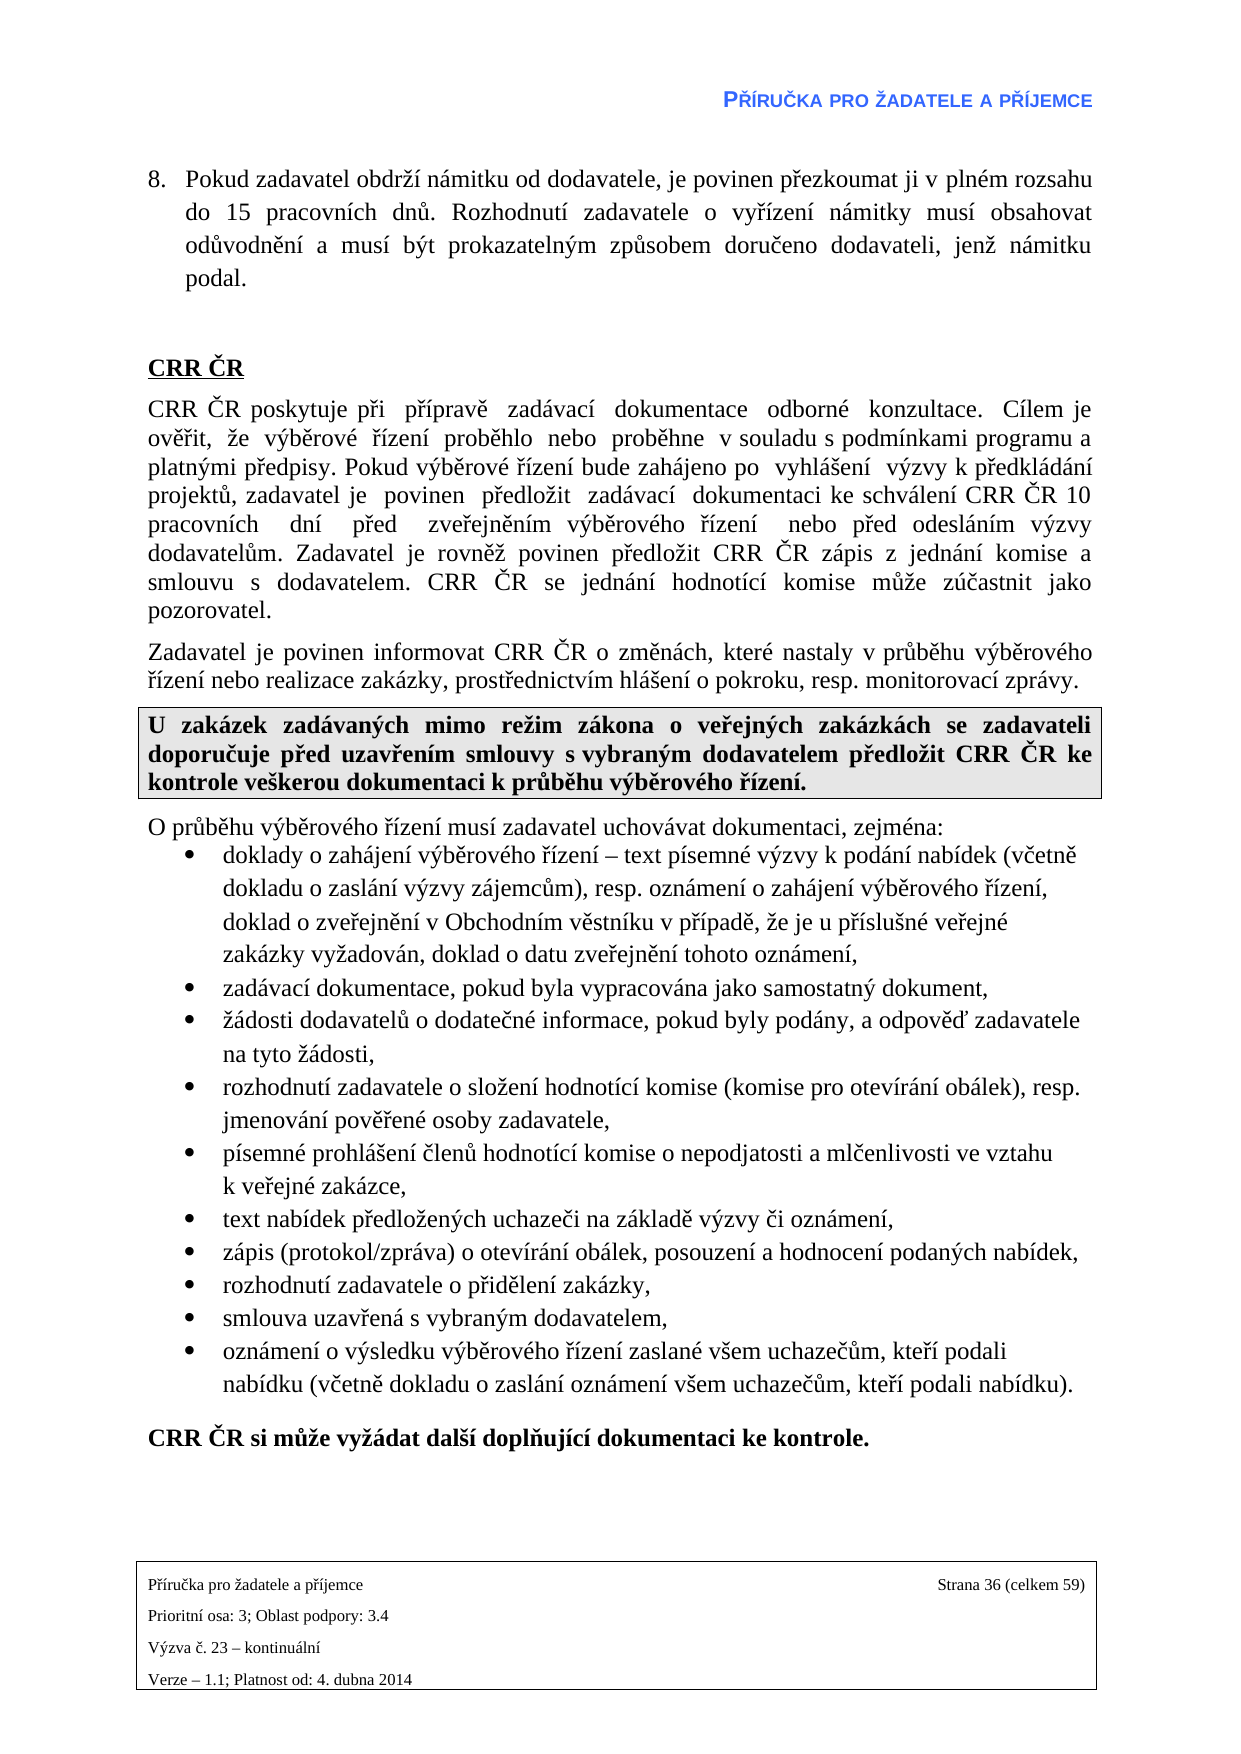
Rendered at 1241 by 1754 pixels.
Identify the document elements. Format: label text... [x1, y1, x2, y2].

text CRR ČR poskytuje při přípravě zadávací dokumentace odborné konzultace. Cílem je ověřit, že výběrové řízení proběhlo nebo proběhne v souladu s podmínkami programu a platnými předpisy. Pokud výběrové řízení bude zahájeno po vyhlášení výzvy k předkládání projektů, zadavatel je povinen předložit zadávací dokumentaci ke schválení CRR ČR 10 pracovních dní před zveřejněním výběrového řízení nebo před odesláním výzvy dodavatelům. Zadavatel je rovněž povinen předložit CRR ČR zápis z jednání komise a smlouvu s dodavatelem. CRR ČR se jednání hodnotící komise může zúčastnit jako pozorovatel. [148, 394, 1092, 624]
text U zakázek zadávaných mimo režim zákona o veřejných zakázkách se zadavateli doporučuje před uzavřením smlouvy s vybraným dodavatelem předložit CRR ČR ke kontrole veškerou dokumentaci k průběhu výběrového řízení. [139, 708, 1101, 798]
list doklady o zahájení výběrového řízení – text písemné výzvy k podání nabídek (včetně dokladu o zaslání výzvy zájemcům), resp. oznámení o zahájení výběrového řízení, doklad o zveřejnění v Obchodním věstníku v případě, že je u příslušné veřejné zakázky vyžadován, doklad o datu zveřejnění tohoto oznámení, [185, 841, 1092, 968]
list text nabídek předložených uchazeči na základě výzvy či oznámení, [185, 1204, 1092, 1232]
list písemné prohlášení členů hodnotící komise o nepodjatosti a mlčenlivosti ve vztahu k veřejné zakázce, [185, 1138, 1092, 1199]
text Zadavatel je povinen informovat CRR ČR o změnách, které nastaly v průběhu výběrového řízení nebo realizace zakázky, prostřednictvím hlášení o pokroku, resp. monitorovací zprávy. [148, 637, 1092, 694]
text O průběhu výběrového řízení musí zadavatel uchovávat dokumentaci, zejména: [148, 812, 1092, 841]
list rozhodnutí zadavatele o přidělení zakázky, [185, 1270, 1092, 1298]
list oznámení o výsledku výběrového řízení zaslané všem uchazečům, kteří podali nabídku (včetně dokladu o zaslání oznámení všem uchazečům, kteří podali nabídku). [185, 1336, 1092, 1398]
list rozhodnutí zadavatele o složení hodnotící komise (komise pro otevírání obálek), resp. jmenování pověřené osoby zadavatele, [185, 1072, 1092, 1133]
list Pokud zadavatel obdrží námitku od dodavatele, je povinen přezkoumat ji v plném rozsahu do 15 pracovních dnů. Rozhodnutí zadavatele o vyřízení námitky musí obsahovat odůvodnění a musí být prokazatelným způsobem doručeno dodavateli, jenž námitku podal. [148, 164, 1092, 291]
list zadávací dokumentace, pokud byla vypracována jako samostatný dokument, [185, 973, 1092, 1001]
list smlouva uzavřená s vybraným dodavatelem, [185, 1303, 1092, 1332]
text CRR ČR [148, 353, 1092, 382]
text CRR ČR si může vyžádat další doplňující dokumentaci ke kontrole. [148, 1423, 1092, 1451]
list zápis (protokol/zpráva) o otevírání obálek, posouzení a hodnocení podaných nabídek, [185, 1237, 1092, 1266]
list žádosti dodavatelů o dodatečné informace, pokud byly podány, a odpověď zadavatele na tyto žádosti, [185, 1006, 1092, 1067]
